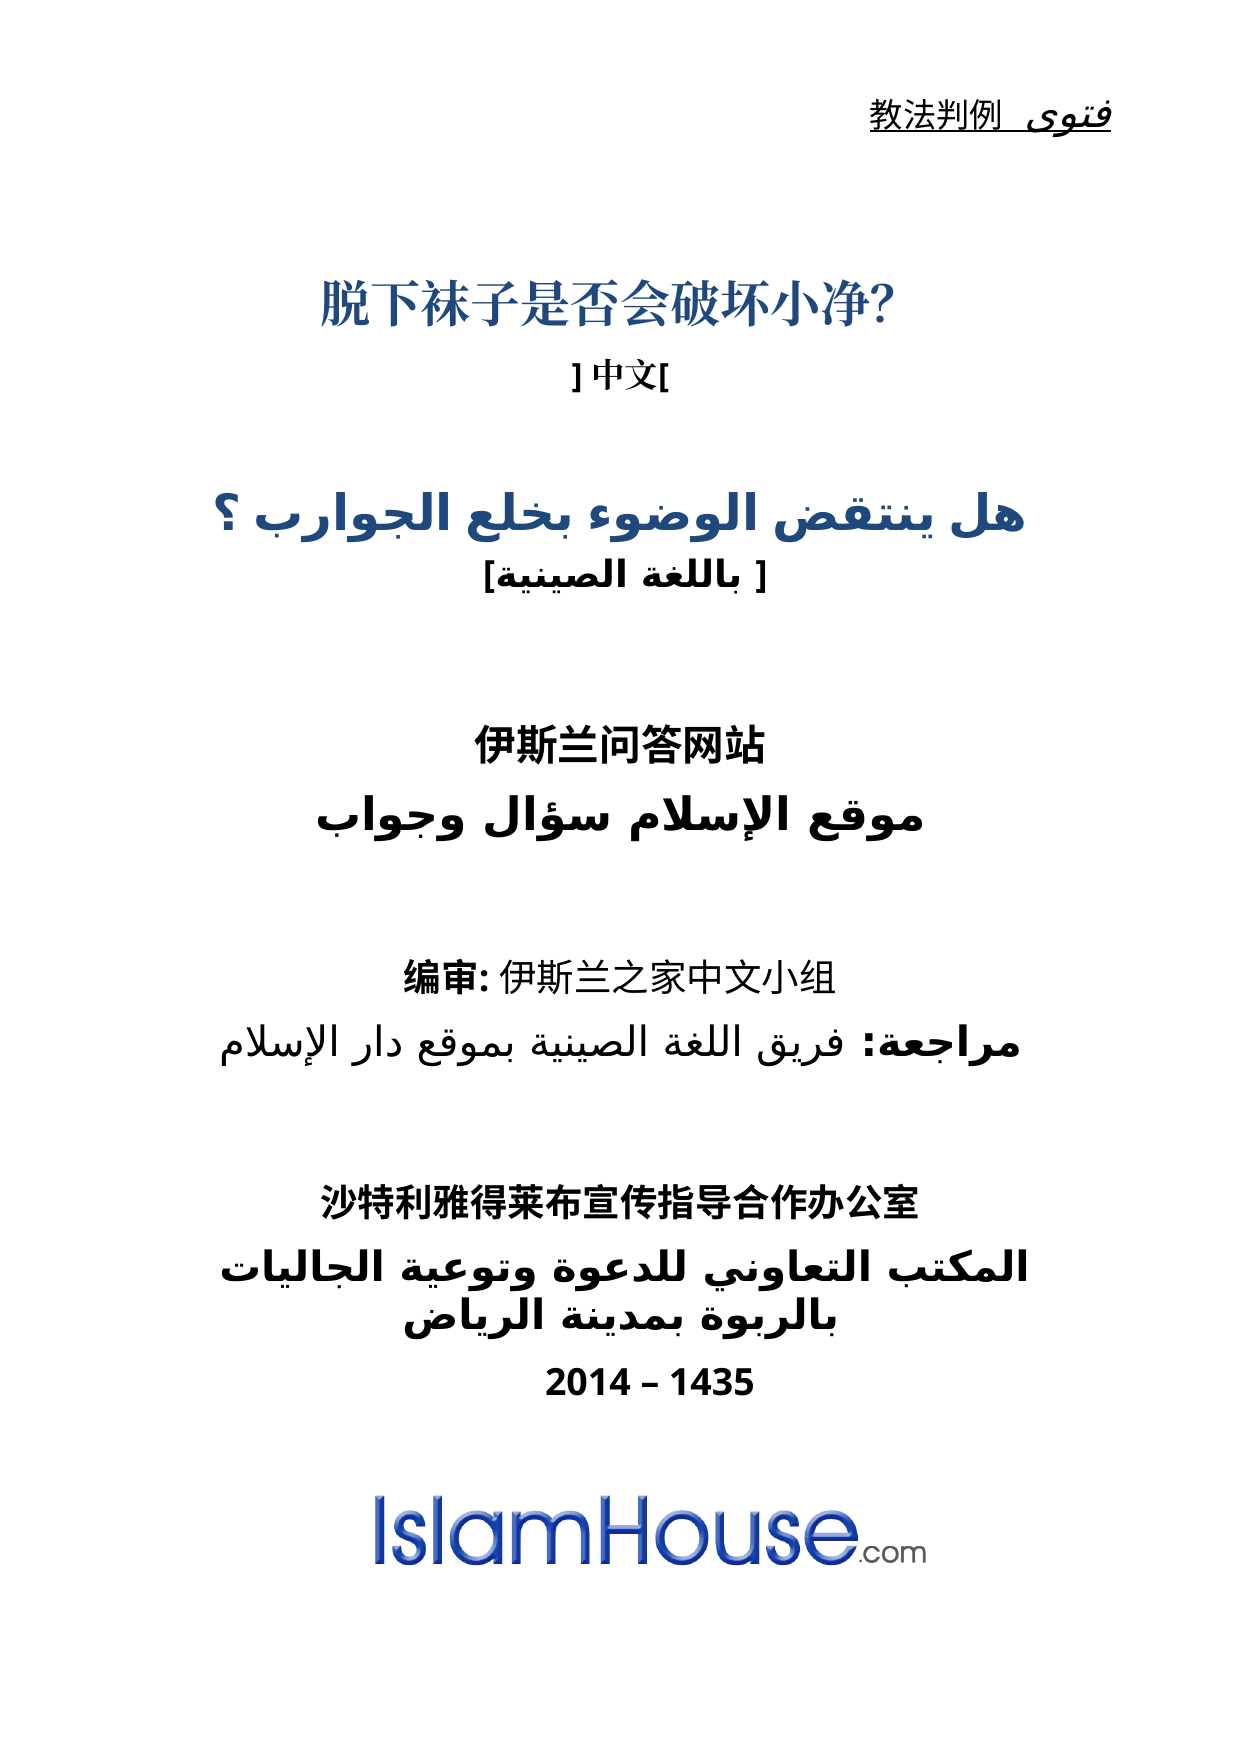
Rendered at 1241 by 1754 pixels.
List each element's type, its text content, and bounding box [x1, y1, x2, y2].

text 沙特利雅得莱布宣传指导合作办公室 [187, 1173, 1053, 1227]
text 2014 – 1435 [187, 1355, 1053, 1406]
text 脱下袜子是否会破坏小净？ [187, 265, 1053, 337]
text موقع الإسلام سؤال وجواب [187, 788, 1053, 841]
text هل ينتقض الوضوء بخلع الجوارب ؟ [187, 483, 1053, 541]
text ] 中文[ [187, 349, 1053, 397]
text 编审: 伊斯兰之家中文小组 [187, 948, 1053, 1002]
text [باللغة الصينية ] [187, 547, 1053, 598]
text 伊斯兰问答网站 [187, 712, 1053, 772]
text مراجعة: فريق اللغة الصينية بموقع دار الإسلام [187, 1018, 1053, 1066]
picture [358, 1482, 942, 1578]
text المكتب التعاوني للدعوة وتوعية الجاليات بالربوة بمدينة الرياض [187, 1242, 1053, 1339]
